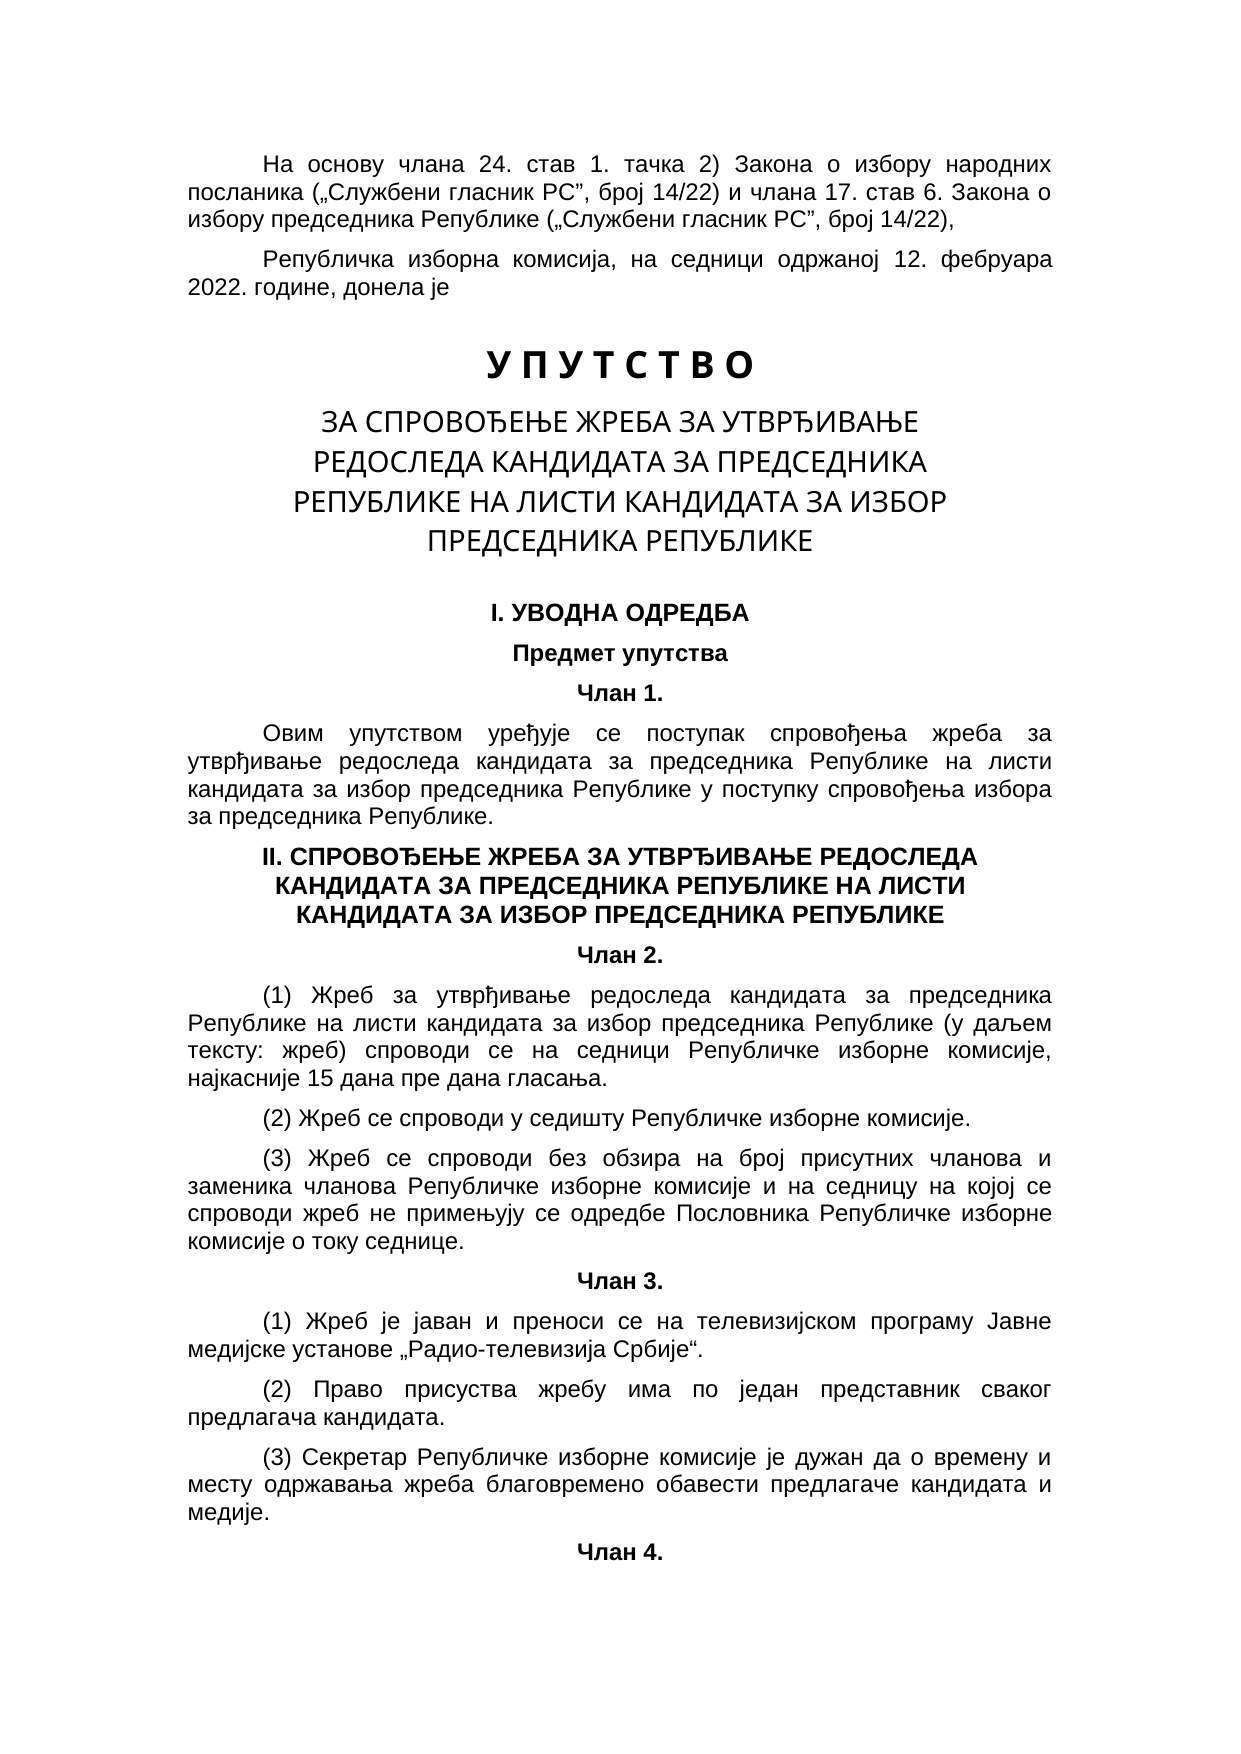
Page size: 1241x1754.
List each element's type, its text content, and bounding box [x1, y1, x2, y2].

text Члан 1. [187, 679, 1053, 707]
text На основу члана 24. став 1. тачка 2) Закона о избору народних посланика („Службени гласник РС”, број 14/22) и члана 17. став 6. Закона о избору председника Републике („Службени гласник РС”, број 14/22), [187, 150, 1053, 233]
text (2) Жреб се спроводи у седишту Републичке изборне комисије. [187, 1104, 1053, 1132]
text (1) Жреб је јаван и преноси се на телевизијском програму Јавне медијске установе „Радио-телевизија Србије“. [187, 1307, 1053, 1362]
text I. УВОДНА ОДРЕДБА [218, 598, 1023, 627]
text ЗА СПРОВОЂЕЊЕ ЖРЕБА ЗА УТВРЂИВАЊЕ РЕДОСЛЕДА КАНДИДАТА ЗА ПРЕДСЕДНИКА РЕПУБЛИКЕ НА ЛИСТИ КАНДИДАТА ЗА ИЗБОР ПРЕДСЕДНИКА РЕПУБЛИКЕ [262, 402, 978, 560]
text (3) Жреб се спроводи без обзира на број присутних чланова и заменика чланова Републичке изборне комисије и на седницу на којој се спроводи жреб не примењују се одредбе Пословника Републичке изборне комисије о току седнице. [187, 1144, 1053, 1254]
text У П У Т С Т В О [187, 338, 1053, 389]
text Члан 3. [187, 1267, 1053, 1294]
text Члан 2. [187, 941, 1053, 968]
text Републичка изборна комисија, на седници одржаној 12. фебруара 2022. године, донела је [187, 245, 1053, 301]
text (1) Жреб за утврђивање редоследа кандидата за председника Републике на листи кандидата за избор председника Републике (у даљем тексту: жреб) спроводи се на седници Републичке изборне комисије, најкасније 15 дана пре дана гласања. [187, 981, 1053, 1091]
text (2) Право присуства жребу има по један представник сваког предлагача кандидата. [187, 1375, 1053, 1430]
text Члан 4. [187, 1538, 1053, 1565]
text Овим упутством уређује се поступак спровођења жреба за утврђивање редоследа кандидата за председника Републике на листи кандидата за избор председника Републике у поступку спровођења избора за председника Републике. [187, 719, 1053, 830]
text (3) Секретар Републичке изборне комисије је дужан да о времену и месту одржавања жреба благовремено обавести предлагаче кандидата и медије. [187, 1442, 1053, 1525]
text II. СПРОВОЂЕЊЕ ЖРЕБА ЗА УТВРЂИВАЊЕ РЕДОСЛЕДА КАНДИДАТА ЗА ПРЕДСЕДНИКА РЕПУБЛИКЕ НА ЛИСТИ КАНДИДАТА ЗА ИЗБОР ПРЕДСЕДНИКА РЕПУБЛИКЕ [218, 842, 1023, 928]
text Предмет упутства [187, 639, 1053, 667]
